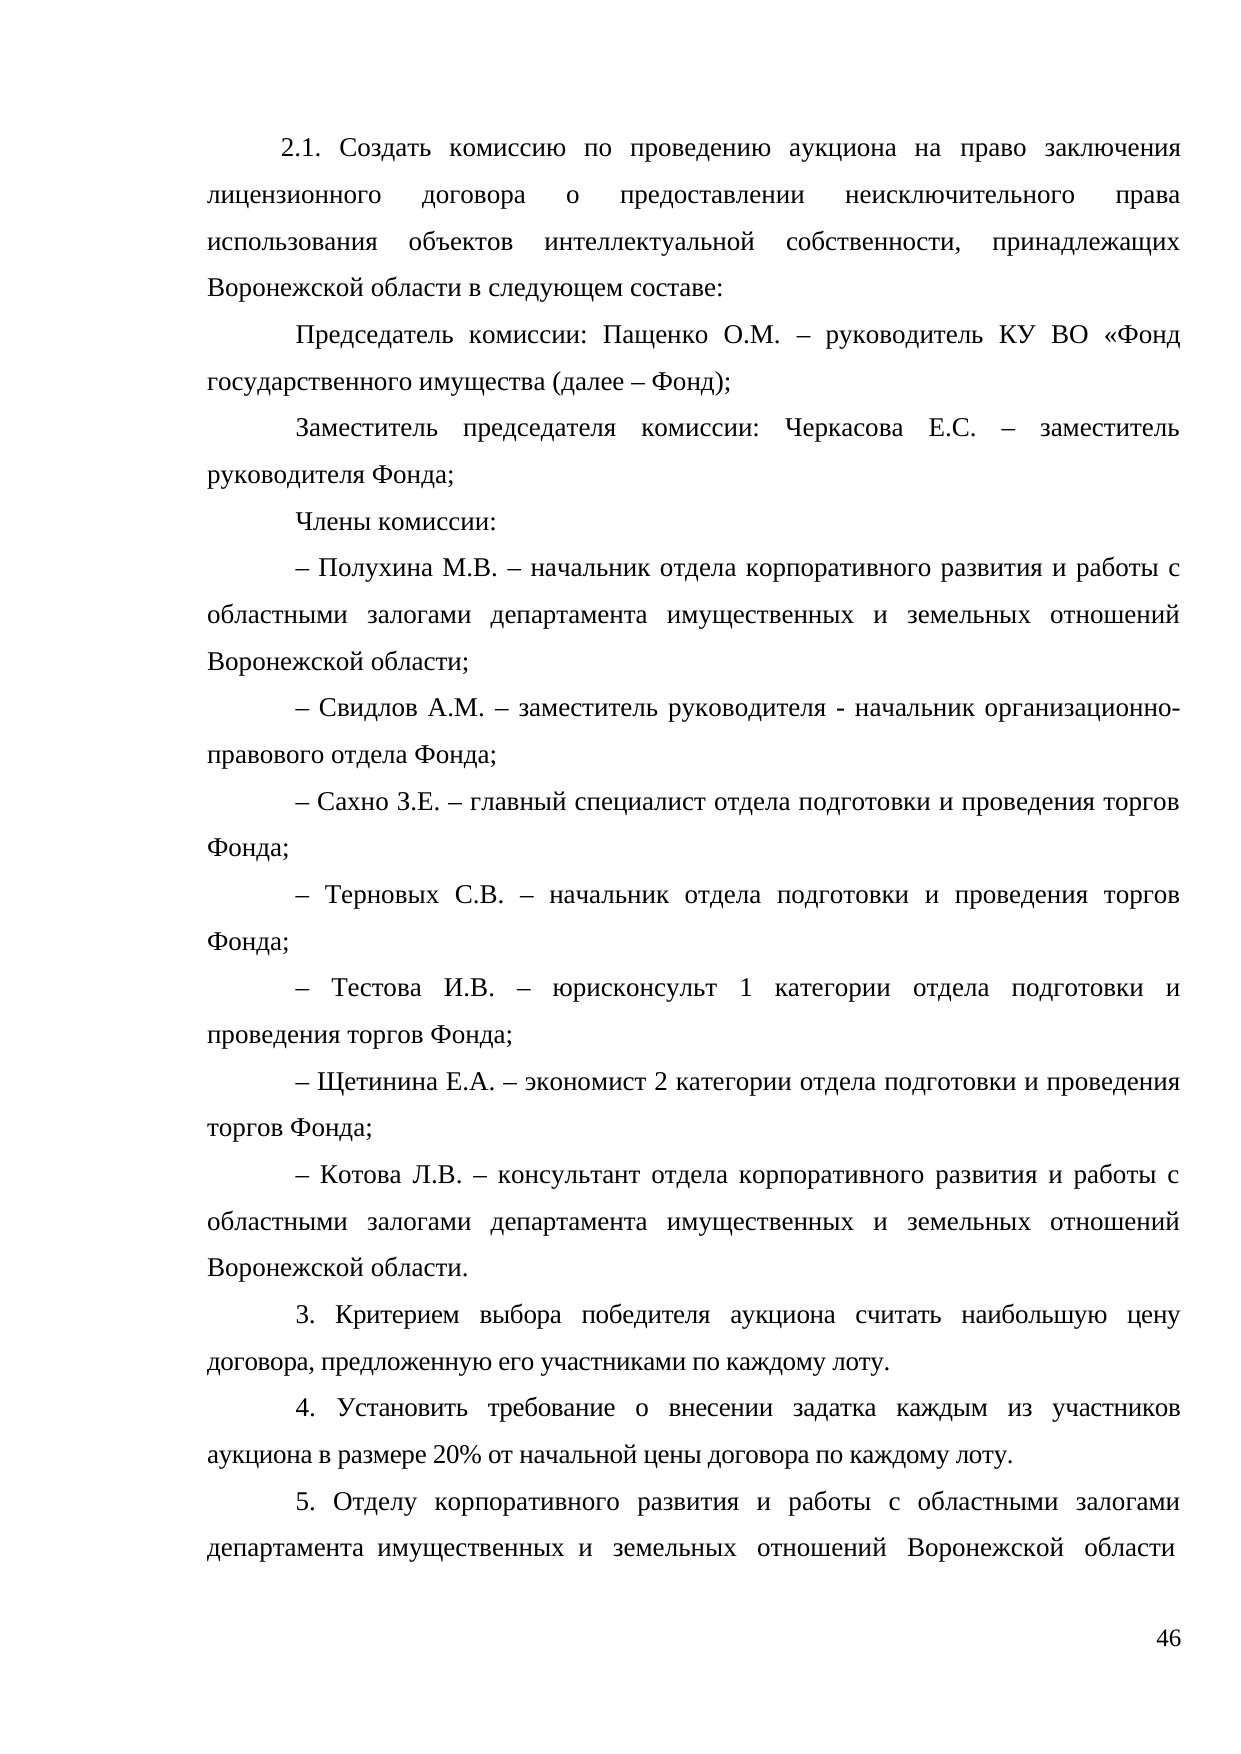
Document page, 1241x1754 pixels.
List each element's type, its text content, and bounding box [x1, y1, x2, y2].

text – Котова Л.В. – консультант отдела корпоративного развития и работы с областными залогами департамента имущественных и земельных отношений Воронежской области. [207, 1158, 1181, 1282]
text – Сахно З.Е. – главный специалист отдела подготовки и проведения торгов Фонда; [207, 785, 1181, 862]
text Председатель комиссии: Пащенко О.М. – руководитель КУ ВО «Фонд государственного имущества (далее – Фонд); [207, 318, 1181, 396]
text – Свидлов А.М. – заместитель руководителя - начальник организационно-правового отдела Фонда; [207, 691, 1181, 769]
text – Тестова И.В. – юрисконсульт 1 категории отдела подготовки и проведения торгов Фонда; [207, 971, 1181, 1049]
text 3. Критерием выбора победителя аукциона считать наибольшую цену договора, предложенную его участниками по каждому лоту. [207, 1298, 1181, 1376]
text – Щетинина Е.А. – экономист 2 категории отдела подготовки и проведения торгов Фонда; [207, 1065, 1181, 1142]
text Члены комиссии: [207, 505, 1181, 536]
text 2.1. Создать комиссию по проведению аукциона на право заключения лицензионного договора о предоставлении неисключительного права использования объектов интеллектуальной собственности, принадлежащих Воронежской области в следующем составе: [207, 131, 1181, 302]
text – Полухина М.В. – начальник отдела корпоративного развития и работы с областными залогами департамента имущественных и земельных отношений Воронежской области; [207, 551, 1181, 676]
text – Терновых С.В. – начальник отдела подготовки и проведения торгов Фонда; [207, 878, 1181, 956]
text Заместитель председателя комиссии: Черкасова Е.С. – заместитель руководителя Фонда; [207, 411, 1181, 489]
text 5. Отделу корпоративного развития и работы с областными залогами департамента имущественных и земельных отношений Воронежской области [207, 1485, 1181, 1562]
text 4. Установить требование о внесении задатка каждым из участников аукциона в размере 20% от начальной цены договора по каждому лоту. [207, 1391, 1181, 1469]
